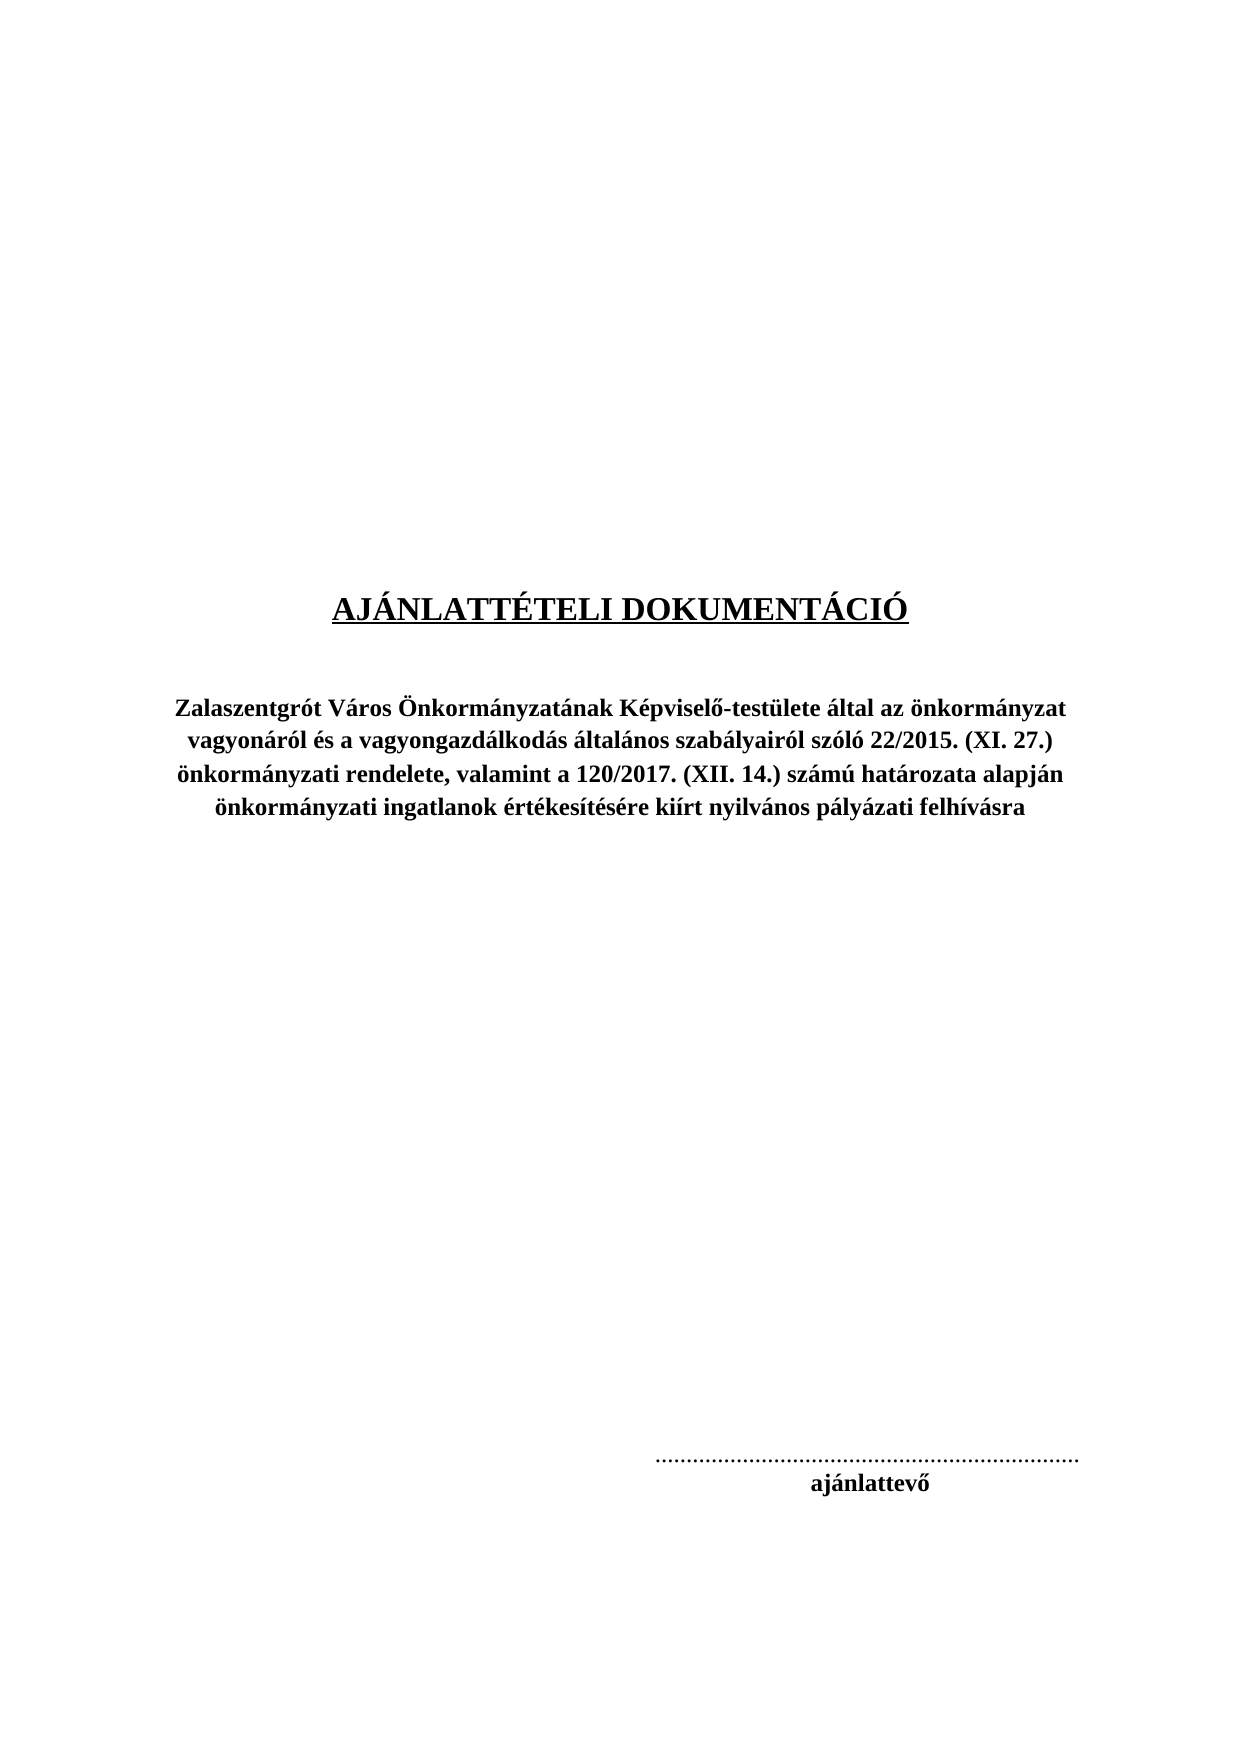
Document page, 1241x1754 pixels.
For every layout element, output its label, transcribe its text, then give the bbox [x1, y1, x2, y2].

text ajánlattevő [118, 1468, 1122, 1497]
text .................................................................... [118, 1439, 1122, 1468]
text AJÁNLATTÉTELI DOKUMENTÁCIÓ [118, 589, 1122, 627]
text Zalaszentgrót Város Önkormányzatának Képviselő-testülete által az önkormányzat vagyonáról és a vagyongazdálkodás általános szabályairól szóló 22/2015. (XI. 27.) önkormányzati rendelete, valamint a 120/2017. (XII. 14.) számú határozata alapján önkormányzati ingatlanok értékesítésére kiírt nyilvános pályázati felhívásra [118, 693, 1122, 820]
